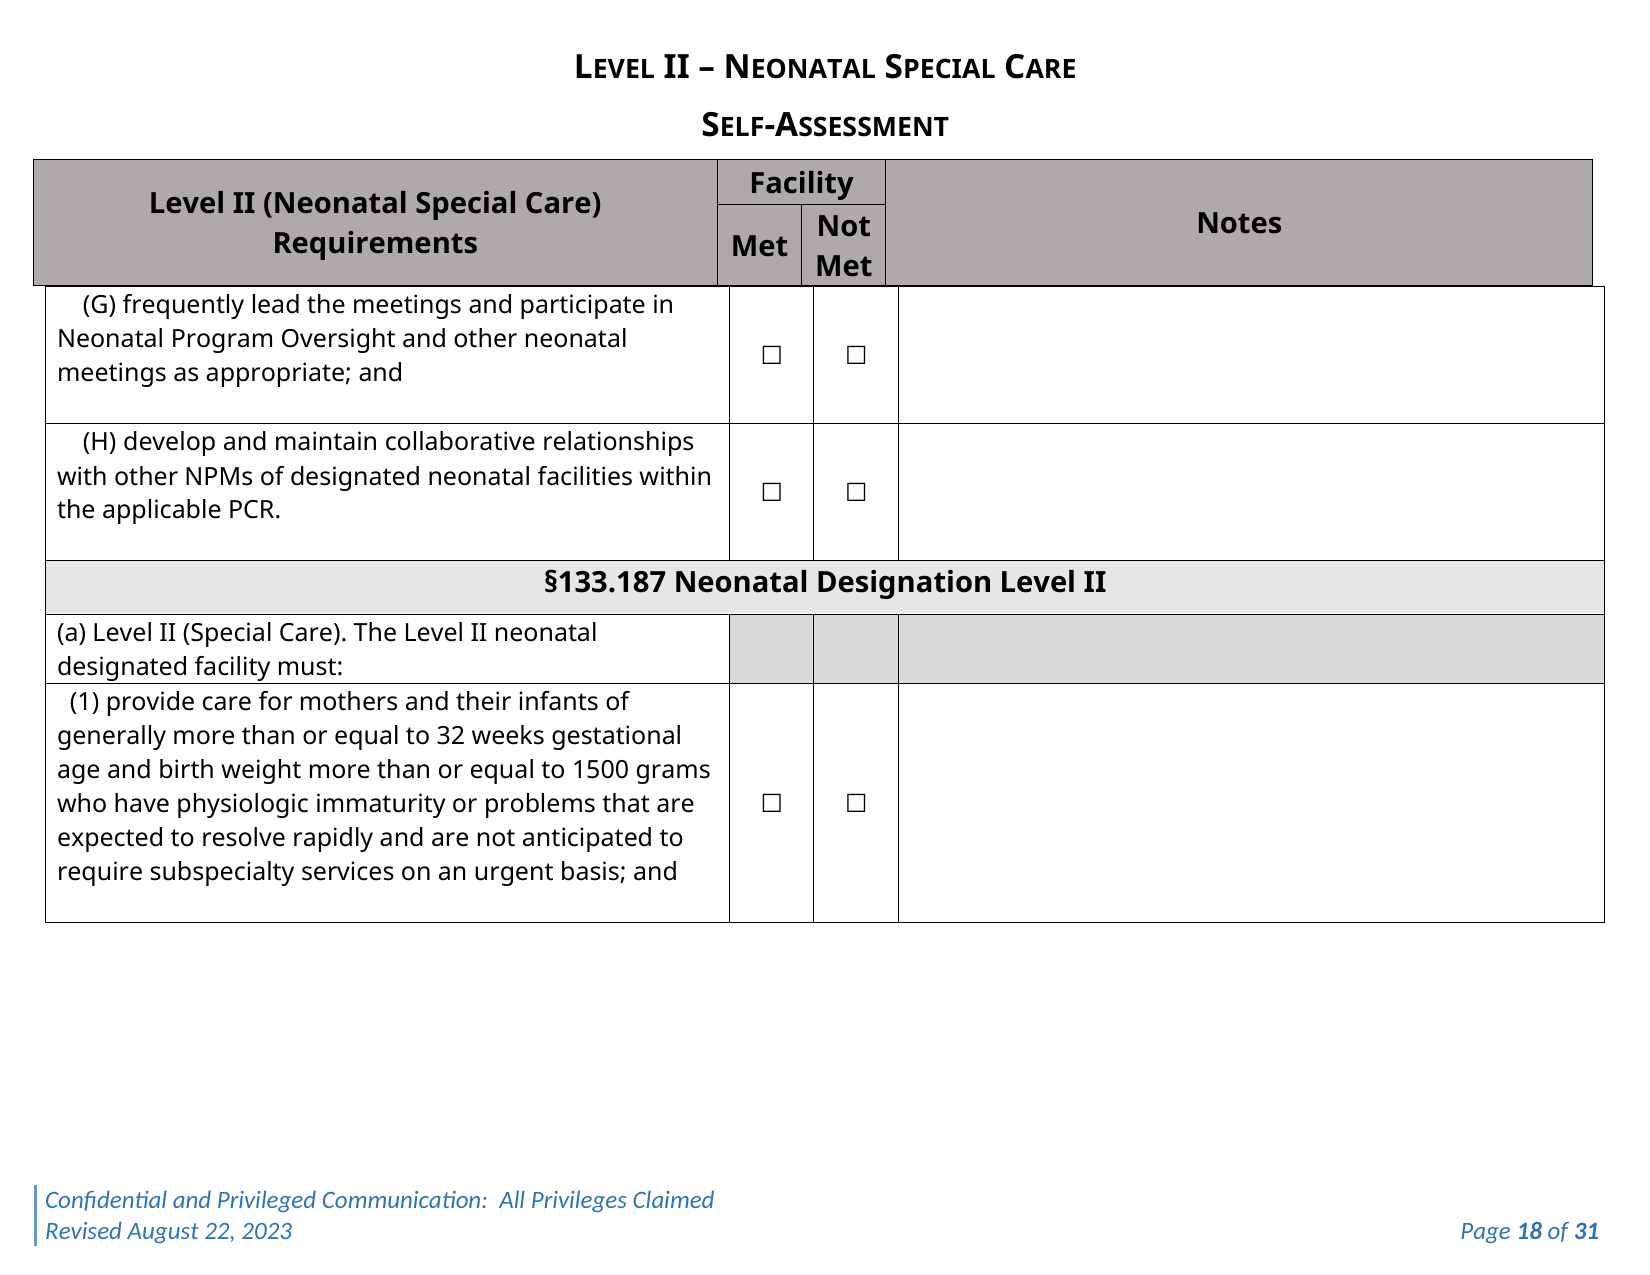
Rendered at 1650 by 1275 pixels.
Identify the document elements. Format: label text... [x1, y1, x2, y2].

table_cell [730, 615, 813, 683]
table_cell [730, 684, 813, 922]
table_cell (H) develop and maintain collaborative relationships with other NPMs of designated neonatal facilities within the applicable PCR. [46, 424, 729, 560]
table_cell [730, 287, 813, 423]
table_cell (1) provide care for mothers and their infants of generally more than or equal to 32 weeks gestational age and birth weight more than or equal to 1500 grams who have physiologic immaturity or problems that are expected to resolve rapidly and are not anticipated to require subspecialty services on an urgent basis; and [46, 684, 729, 922]
table_cell [899, 684, 1604, 922]
table_cell [814, 287, 898, 423]
table_cell [814, 424, 898, 560]
table_cell (G) frequently lead the meetings and participate in Neonatal Program Oversight and other neonatal meetings as appropriate; and [46, 287, 729, 423]
table_cell (a) Level II (Special Care). The Level II neonatal designated facility must: [46, 615, 729, 683]
table_cell [899, 424, 1604, 560]
table_cell [899, 287, 1604, 423]
table_cell §133.187 Neonatal Designation Level II [46, 561, 1604, 613]
table_cell [814, 615, 898, 683]
table_cell [899, 615, 1604, 683]
table_cell [814, 684, 898, 922]
table_cell [730, 424, 813, 560]
